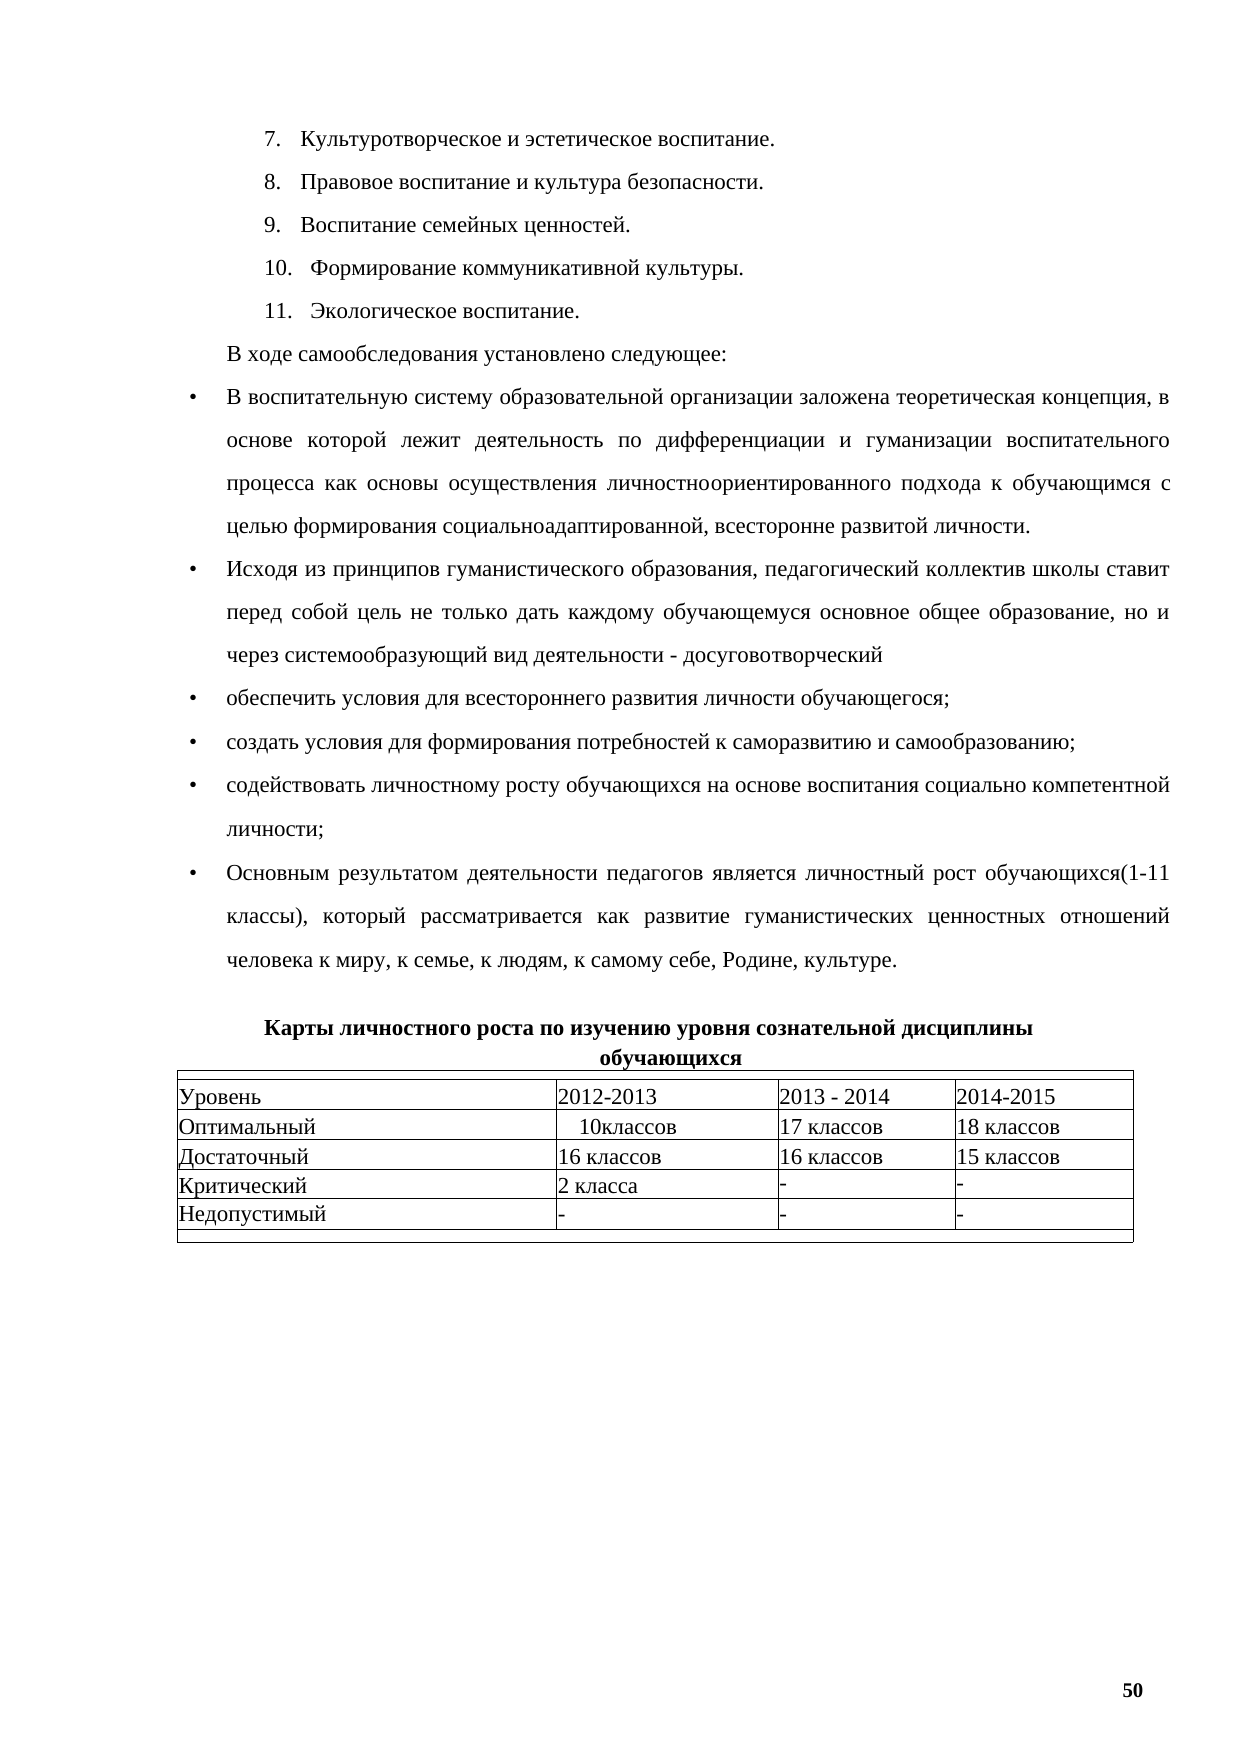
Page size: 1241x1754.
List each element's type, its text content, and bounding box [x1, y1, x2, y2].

list В воспитательную систему образовательной организации заложена теоретическая концепция, в основе которой лежит деятельность по дифференциации и гуманизации воспитательного процесса как основы осуществления личностноориентированного подхода к обучающимся с целью формирования социальноадаптированной, всесторонне развитой личности. [189, 370, 1172, 542]
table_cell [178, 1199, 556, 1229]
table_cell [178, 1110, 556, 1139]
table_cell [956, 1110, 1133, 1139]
list обеспечить условия для всестороннего развития личности обучающегося; [189, 671, 1172, 714]
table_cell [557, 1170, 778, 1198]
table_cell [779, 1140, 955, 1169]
list содействовать личностному росту обучающихся на основе воспитания социально компетентной личности; [189, 758, 1172, 845]
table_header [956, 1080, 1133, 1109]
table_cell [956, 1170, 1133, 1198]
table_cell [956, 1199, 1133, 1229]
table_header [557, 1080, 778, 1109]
text обучающихся [599, 1047, 1172, 1070]
list Формирование коммуникативной культуры. [264, 241, 1172, 284]
list Воспитание семейных ценностей. [264, 198, 1172, 241]
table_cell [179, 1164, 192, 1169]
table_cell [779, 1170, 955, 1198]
text Карты личностного роста по изучению уровня сознательной дисциплины [264, 1017, 1172, 1040]
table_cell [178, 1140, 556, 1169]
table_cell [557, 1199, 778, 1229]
list Правовое воспитание и культура безопасности. [264, 155, 1172, 198]
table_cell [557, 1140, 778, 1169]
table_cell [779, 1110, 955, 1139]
list Экологическое воспитание. [264, 284, 1172, 327]
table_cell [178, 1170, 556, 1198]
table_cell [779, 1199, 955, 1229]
list Культуротворческое и эстетическое воспитание. [264, 112, 1172, 155]
list Основным результатом деятельности педагогов является личностный рост обучающихся(1-11 классы), который рассматривается как развитие гуманистических ценностных отношений человека к миру, к семье, к людям, к самому себе, Родине, культуре. [189, 845, 1172, 976]
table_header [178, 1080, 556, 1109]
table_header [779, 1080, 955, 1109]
list создать условия для формирования потребностей к саморазвитию и самообразованию; [189, 714, 1172, 758]
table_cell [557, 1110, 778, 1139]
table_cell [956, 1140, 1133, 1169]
text В ходе самообследования установлено следующее: [226, 327, 1172, 370]
list Исходя из принципов гуманистического образования, педагогический коллектив школы ставит перед собой цель не только дать каждому обучающемуся основное общее образование, но и через системообразующий вид деятельности - досуговотворческий [189, 542, 1172, 671]
